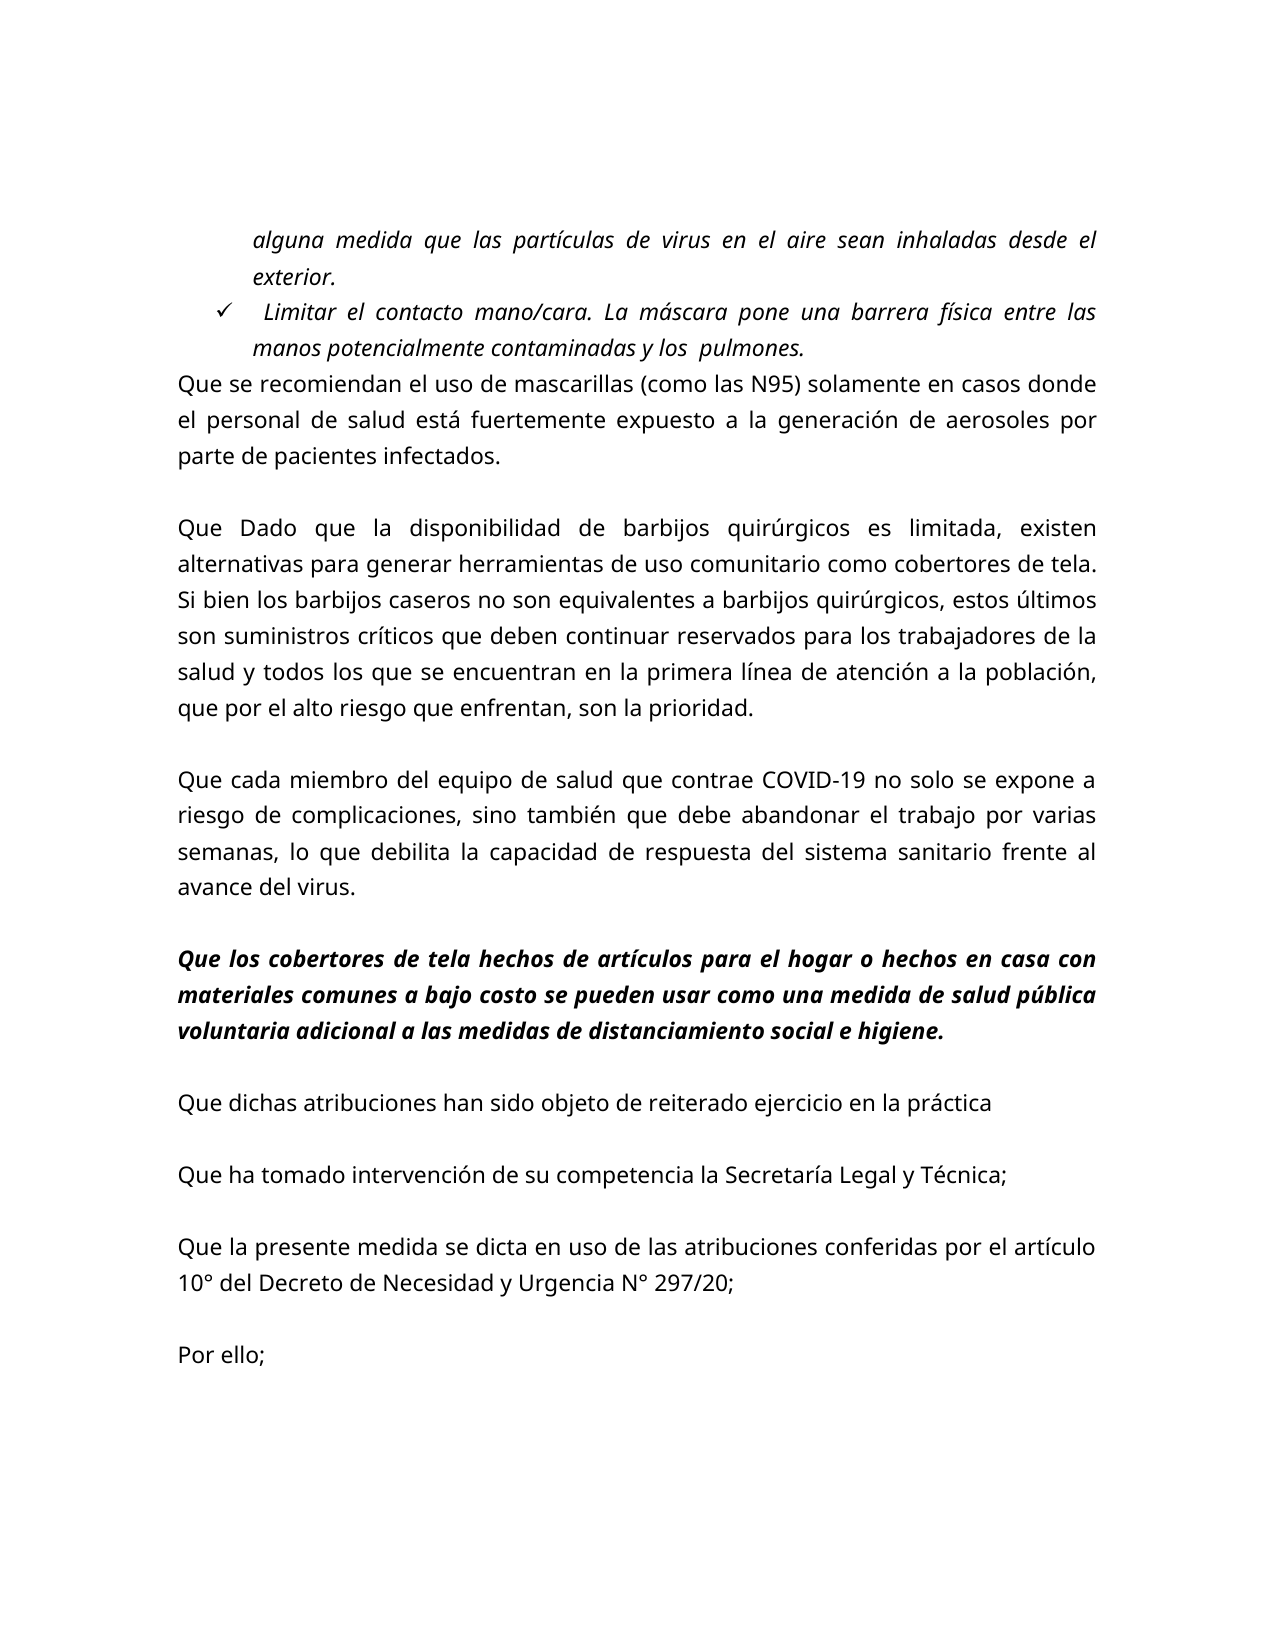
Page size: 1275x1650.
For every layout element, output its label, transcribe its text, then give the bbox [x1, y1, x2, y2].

text Que los cobertores de tela hechos de artículos para el hogar o hechos en casa con materiales comunes a bajo costo se pueden usar como una medida de salud pública voluntaria adicional a las medidas de distanciamiento social e higiene. [177, 943, 1098, 1046]
text Que Dado que la disponibilidad de barbijos quirúrgicos es limitada, existen alternativas para generar herramientas de uso comunitario como cobertores de tela. Si bien los barbijos caseros no son equivalentes a barbijos quirúrgicos, estos últimos son suministros críticos que deben continuar reservados para los trabajadores de la salud y todos los que se encuentran en la primera línea de atención a la población, que por el alto riesgo que enfrentan, son la prioridad. [177, 512, 1098, 723]
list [215, 224, 1098, 292]
text Que se recomiendan el uso de mascarillas (como las N95) solamente en casos donde el personal de salud está fuertemente expuesto a la generación de aerosoles por parte de pacientes infectados. [177, 368, 1098, 471]
list Limitar el contacto mano/cara. La máscara pone una barrera física entre las manos potencialmente contaminadas y los pulmones. [215, 296, 1098, 363]
text Por ello; [177, 1338, 1098, 1370]
text Que la presente medida se dicta en uso de las atribuciones conferidas por el artículo 10° del Decreto de Necesidad y Urgencia N° 297/20; [177, 1231, 1098, 1298]
text Que dichas atribuciones han sido objeto de reiterado ejercicio en la práctica [177, 1087, 1098, 1118]
text Que ha tomado intervención de su competencia la Secretaría Legal y Técnica; [177, 1159, 1098, 1190]
text Que cada miembro del equipo de salud que contrae COVID-19 no solo se expone a riesgo de complicaciones, sino también que debe abandonar el trabajo por varias semanas, lo que debilita la capacidad de respuesta del sistema sanitario frente al avance del virus. [177, 763, 1098, 903]
